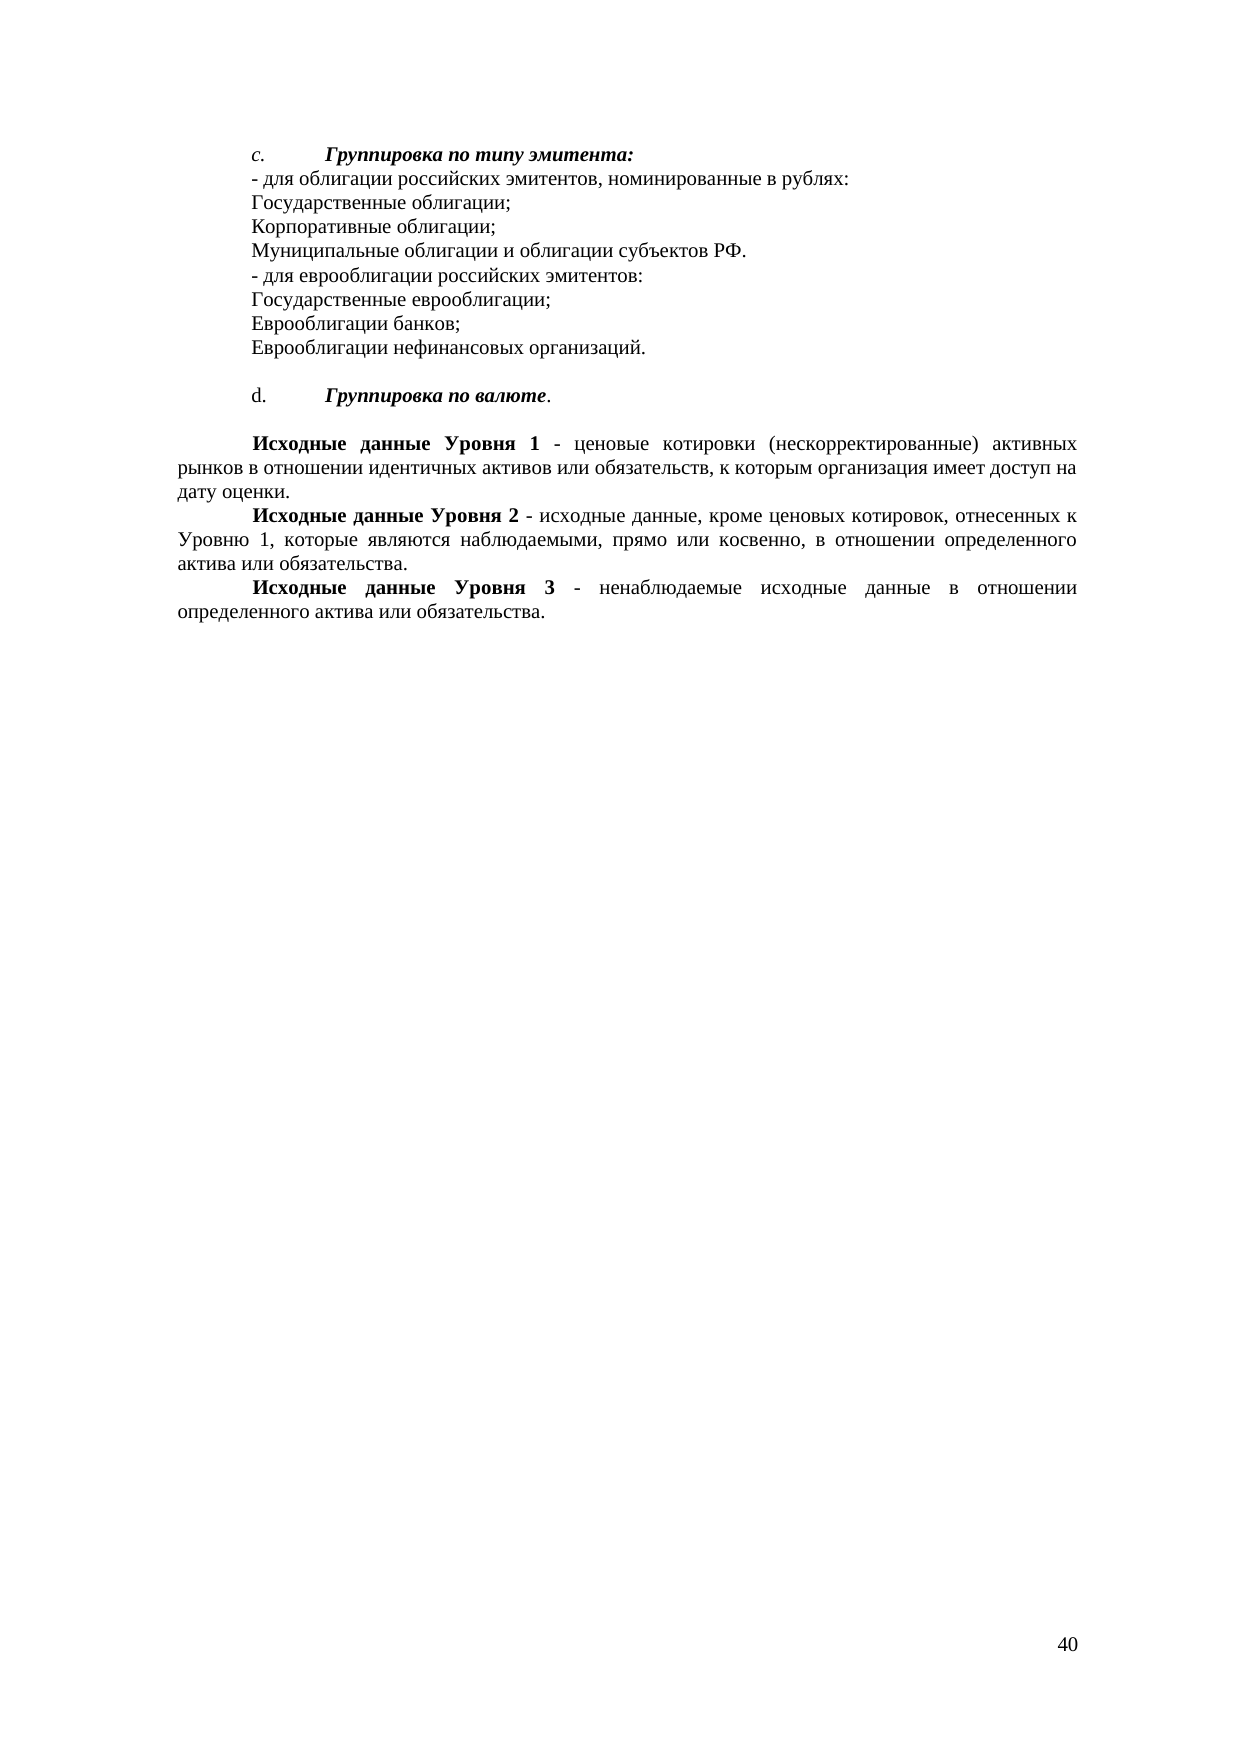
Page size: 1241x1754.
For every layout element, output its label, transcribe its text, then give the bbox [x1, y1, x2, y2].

list Муниципальные облигации и облигации субъектов РФ. [177, 238, 1078, 262]
text - для еврооблигации российских эмитентов: [177, 262, 1078, 287]
list Еврооблигации нефинансовых организаций. [177, 335, 1078, 359]
list Исходные данные Уровня 3 - ненаблюдаемые исходные данные в отношении определенного актива или обязательства. [177, 575, 1078, 623]
list Корпоративные облигации; [177, 214, 1078, 238]
list Государственные еврооблигации; [177, 287, 1078, 311]
list Еврооблигации банков; [177, 311, 1078, 335]
list Исходные данные Уровня 1 - ценовые котировки (нескорректированные) активных рынков в отношении идентичных активов или обязательств, к которым организация имеет доступ на дату оценки. [177, 431, 1078, 503]
list Исходные данные Уровня 2 - исходные данные, кроме ценовых котировок, отнесенных к Уровню 1, которые являются наблюдаемыми, прямо или косвенно, в отношении определенного актива или обязательства. [177, 503, 1078, 575]
list Группировка по типу эмитента: [177, 142, 1078, 166]
text - для облигации российских эмитентов, номинированные в рублях: [177, 166, 1078, 190]
list Группировка по валюте. [177, 383, 1078, 407]
list Государственные облигации; [177, 190, 1078, 214]
